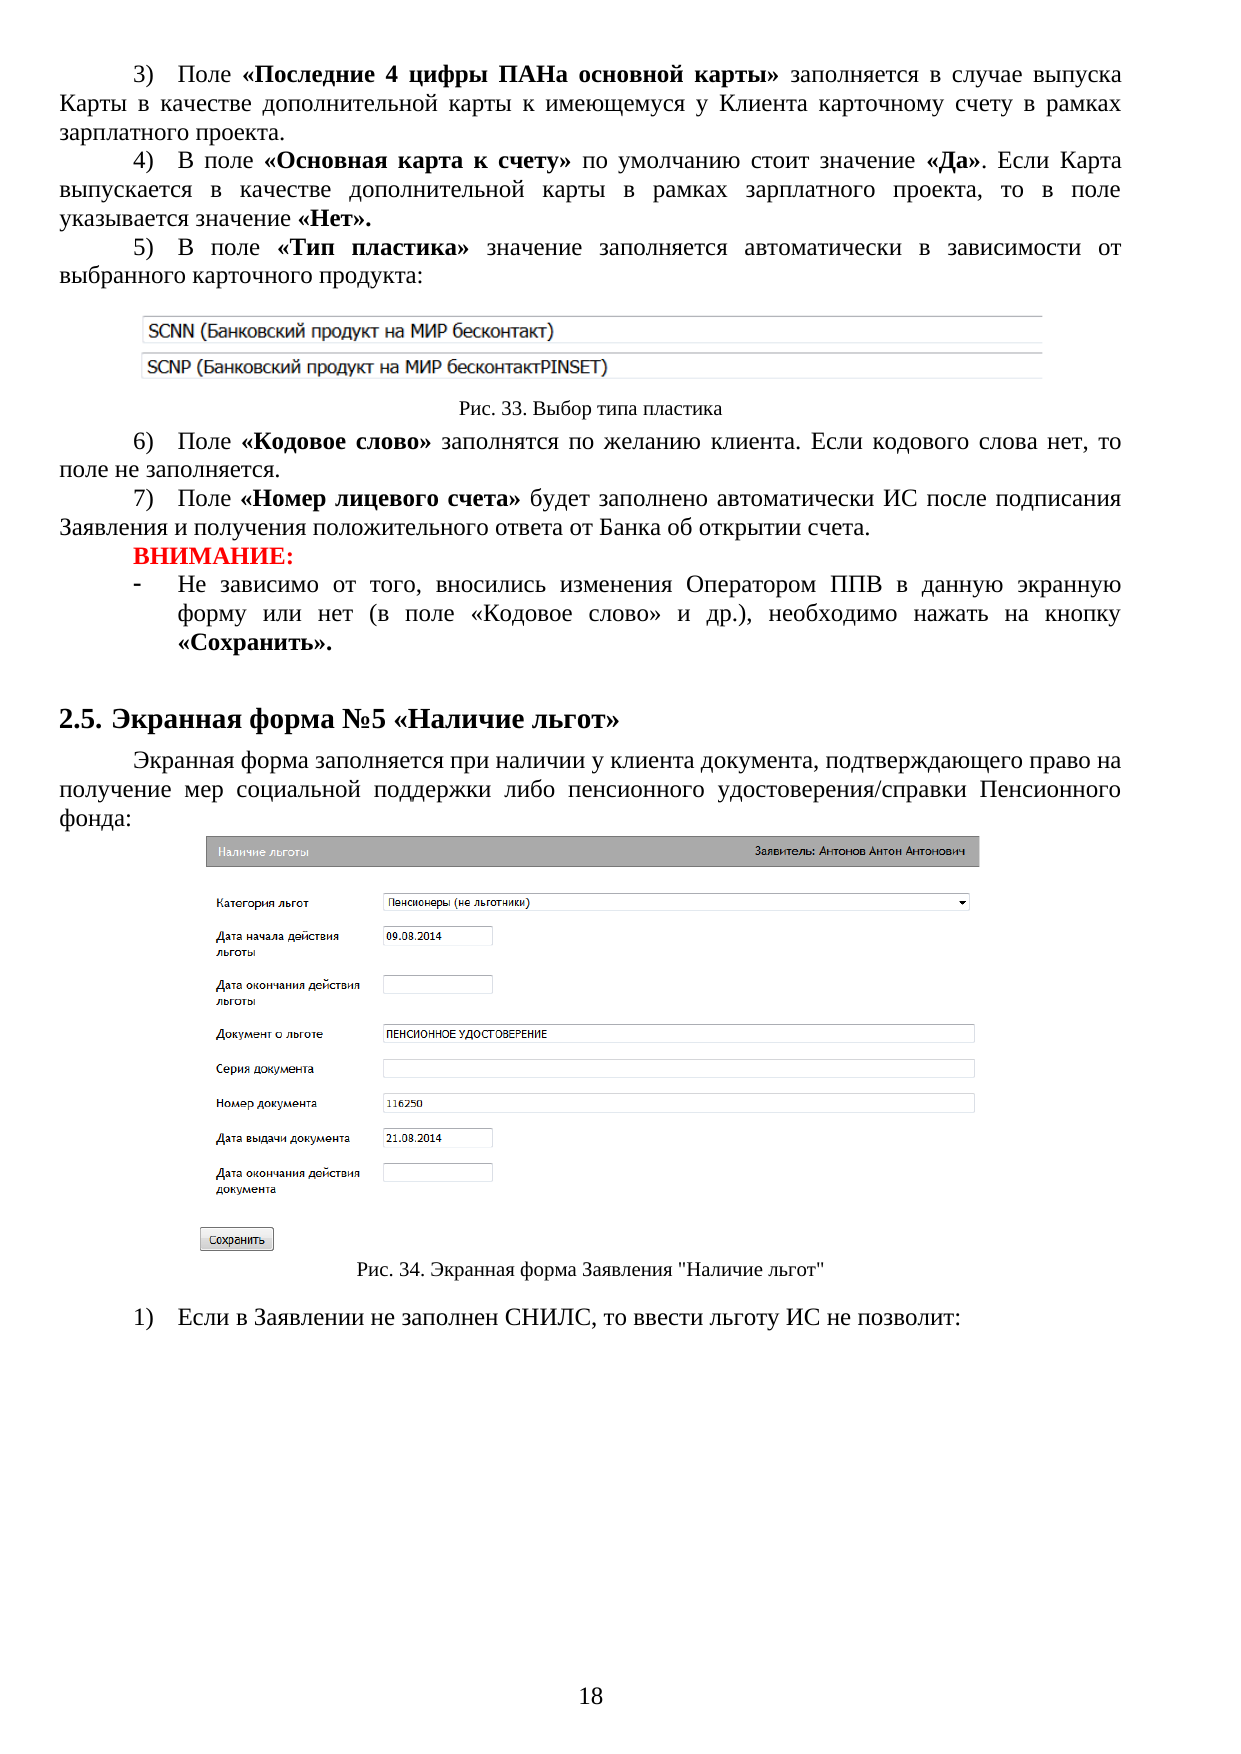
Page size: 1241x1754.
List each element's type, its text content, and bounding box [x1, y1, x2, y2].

text Экранная форма заполняется при наличии у клиента документа, подтверждающего право на получение мер социальной поддержки либо пенсионного удостоверения/справки Пенсионного фонда: [59, 745, 1122, 831]
picture [138, 310, 1043, 381]
list Поле «Последние 4 цифры ПАНа основной карты» заполняется в случае выпуска Карты в качестве дополнительной карты к имеющемуся у Клиента карточному счету в рамках зарплатного проекта. [59, 59, 1122, 145]
text Рис. 33. Выбор типа пластика [59, 395, 1122, 419]
subtitle Экранная форма №5 «Наличие льгот» [58, 701, 1122, 735]
list Если в Заявлении не заполнен СНИЛС, то ввести льготу ИС не позволит: [59, 1302, 1122, 1331]
text Рис. 34. Экранная форма Заявления "Наличие льгот" [59, 1257, 1122, 1281]
picture [201, 831, 980, 1201]
list Не зависимо от того, вносились изменения Оператором ППВ в данную экранную форму или нет (в поле «Кодовое слово» и др.), необходимо нажать на кнопку «Сохранить». [133, 569, 1122, 656]
list ВНИМАНИЕ: [59, 541, 1122, 569]
picture [191, 1215, 990, 1258]
list Поле «Кодовое слово» заполнятся по желанию клиента. Если кодового слова нет, то поле не заполняется. [59, 426, 1122, 483]
list В поле «Основная карта к счету» по умолчанию стоит значение «Да». Если Карта выпускается в качестве дополнительной карты в рамках зарплатного проекта, то в поле указывается значение «Нет». [59, 145, 1122, 232]
list Поле «Номер лицевого счета» будет заполнено автоматически ИС после подписания Заявления и получения положительного ответа от Банка об открытии счета. [59, 483, 1122, 541]
list В поле «Тип пластика» значение заполняется автоматически в зависимости от выбранного карточного продукта: [59, 232, 1122, 289]
